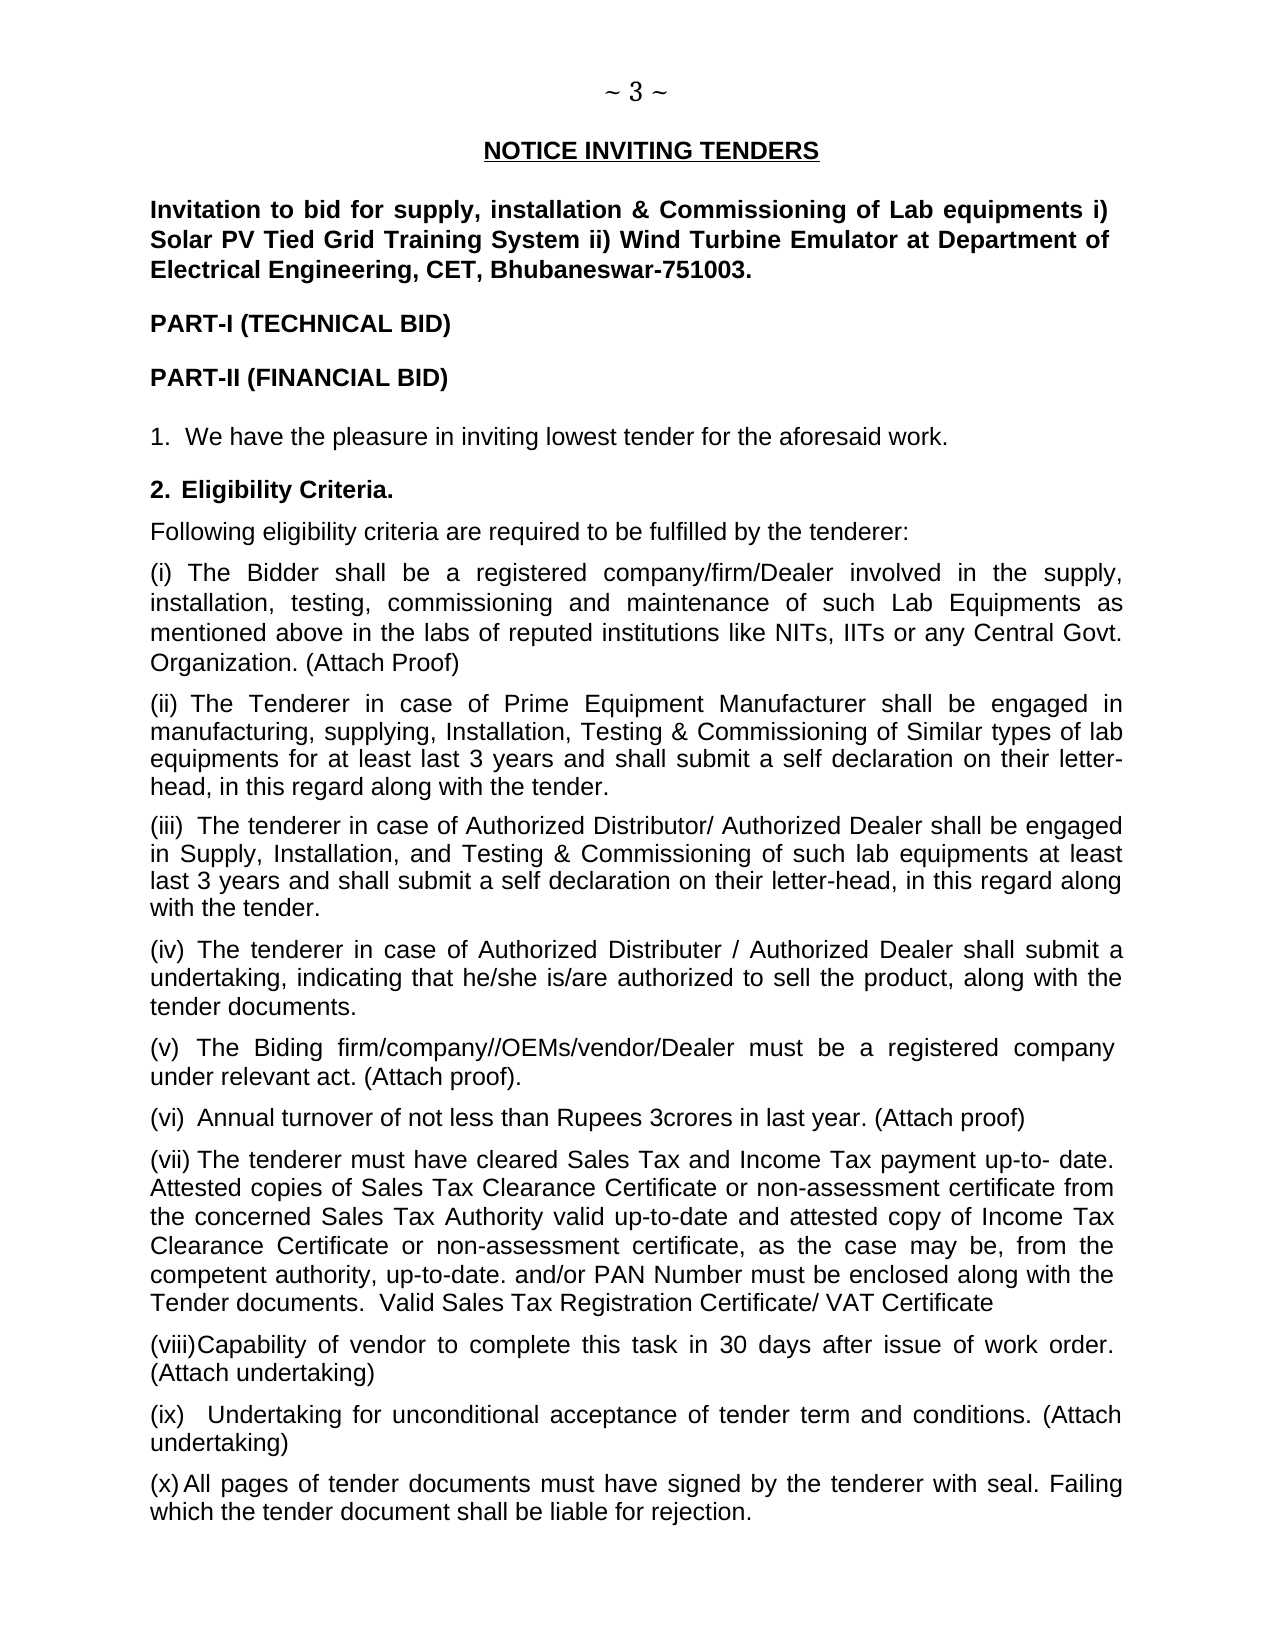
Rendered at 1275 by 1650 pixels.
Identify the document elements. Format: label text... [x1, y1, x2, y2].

list The tenderer in case of Authorized Distributor/ Authorized Dealer shall be engaged in Supply, Installation, and Testing & Commissioning of such lab equipments at least last 3 years and shall submit a self declaration on their letter-head, in this regard along with the tender. [150, 813, 1125, 922]
list Eligibility Criteria. [150, 475, 1125, 504]
text ~ 3 ~ [602, 75, 1125, 108]
list All pages of tender documents must have signed by the tenderer with seal. Failing which the tender document shall be liable for rejection. [150, 1470, 1125, 1526]
list Undertaking for unconditional acceptance of tender term and conditions. (Attach undertaking) [150, 1400, 1123, 1457]
list The Tenderer in case of Prime Equipment Manufacturer shall be engaged in manufacturing, supplying, Installation, Testing & Commissioning of Similar types of lab equipments for at least last 3 years and shall submit a self declaration on their letter-head, in this regard along with the tender. [150, 691, 1125, 800]
text Invitation to bid for supply, installation & Commissioning of Lab equipments i) Solar PV Tied Grid Training System ii) Wind Turbine Emulator at Department of Electrical Engineering, CET, Bhubaneswar-751003. [150, 195, 1110, 284]
text Following eligibility criteria are required to be fulfilled by the tenderer: [150, 517, 1125, 545]
list The Bidder shall be a registered company/firm/Dealer involved in the supply, installation, testing, commissioning and maintenance of such Lab Equipments as mentioned above in the labs of reputed institutions like NITs, IITs or any Central Govt. Organization. (Attach Proof) [150, 558, 1125, 677]
list Annual turnover of not less than Rupees 3crores in last year. (Attach proof) [150, 1103, 1116, 1132]
list Capability of vendor to complete this task in 30 days after issue of work order. (Attach undertaking) [150, 1330, 1116, 1387]
text PART-I (TECHNICAL BID) [150, 309, 1125, 337]
list We have the pleasure in inviting lowest tender for the aforesaid work. [150, 422, 1125, 451]
list The Biding firm/company//OEMs/vendor/Dealer must be a registered company under relevant act. (Attach proof). [150, 1033, 1116, 1091]
list The tenderer must have cleared Sales Tax and Income Tax payment up-to- date. Attested copies of Sales Tax Clearance Certificate or non-assessment certificate from the concerned Sales Tax Authority valid up-to-date and attested copy of Income Tax Clearance Certificate or non-assessment certificate, as the case may be, from the competent authority, up-to-date. and/or PAN Number must be enclosed along with the Tender documents. Valid Sales Tax Registration Certificate/ VAT Certificate [150, 1145, 1116, 1317]
text NOTICE INVITING TENDERS [483, 136, 1125, 165]
text PART-II (FINANCIAL BID) [150, 363, 1125, 391]
list The tenderer in case of Authorized Distributer / Authorized Dealer shall submit a undertaking, indicating that he/she is/are authorized to sell the product, along with the tender documents. [150, 935, 1125, 1021]
